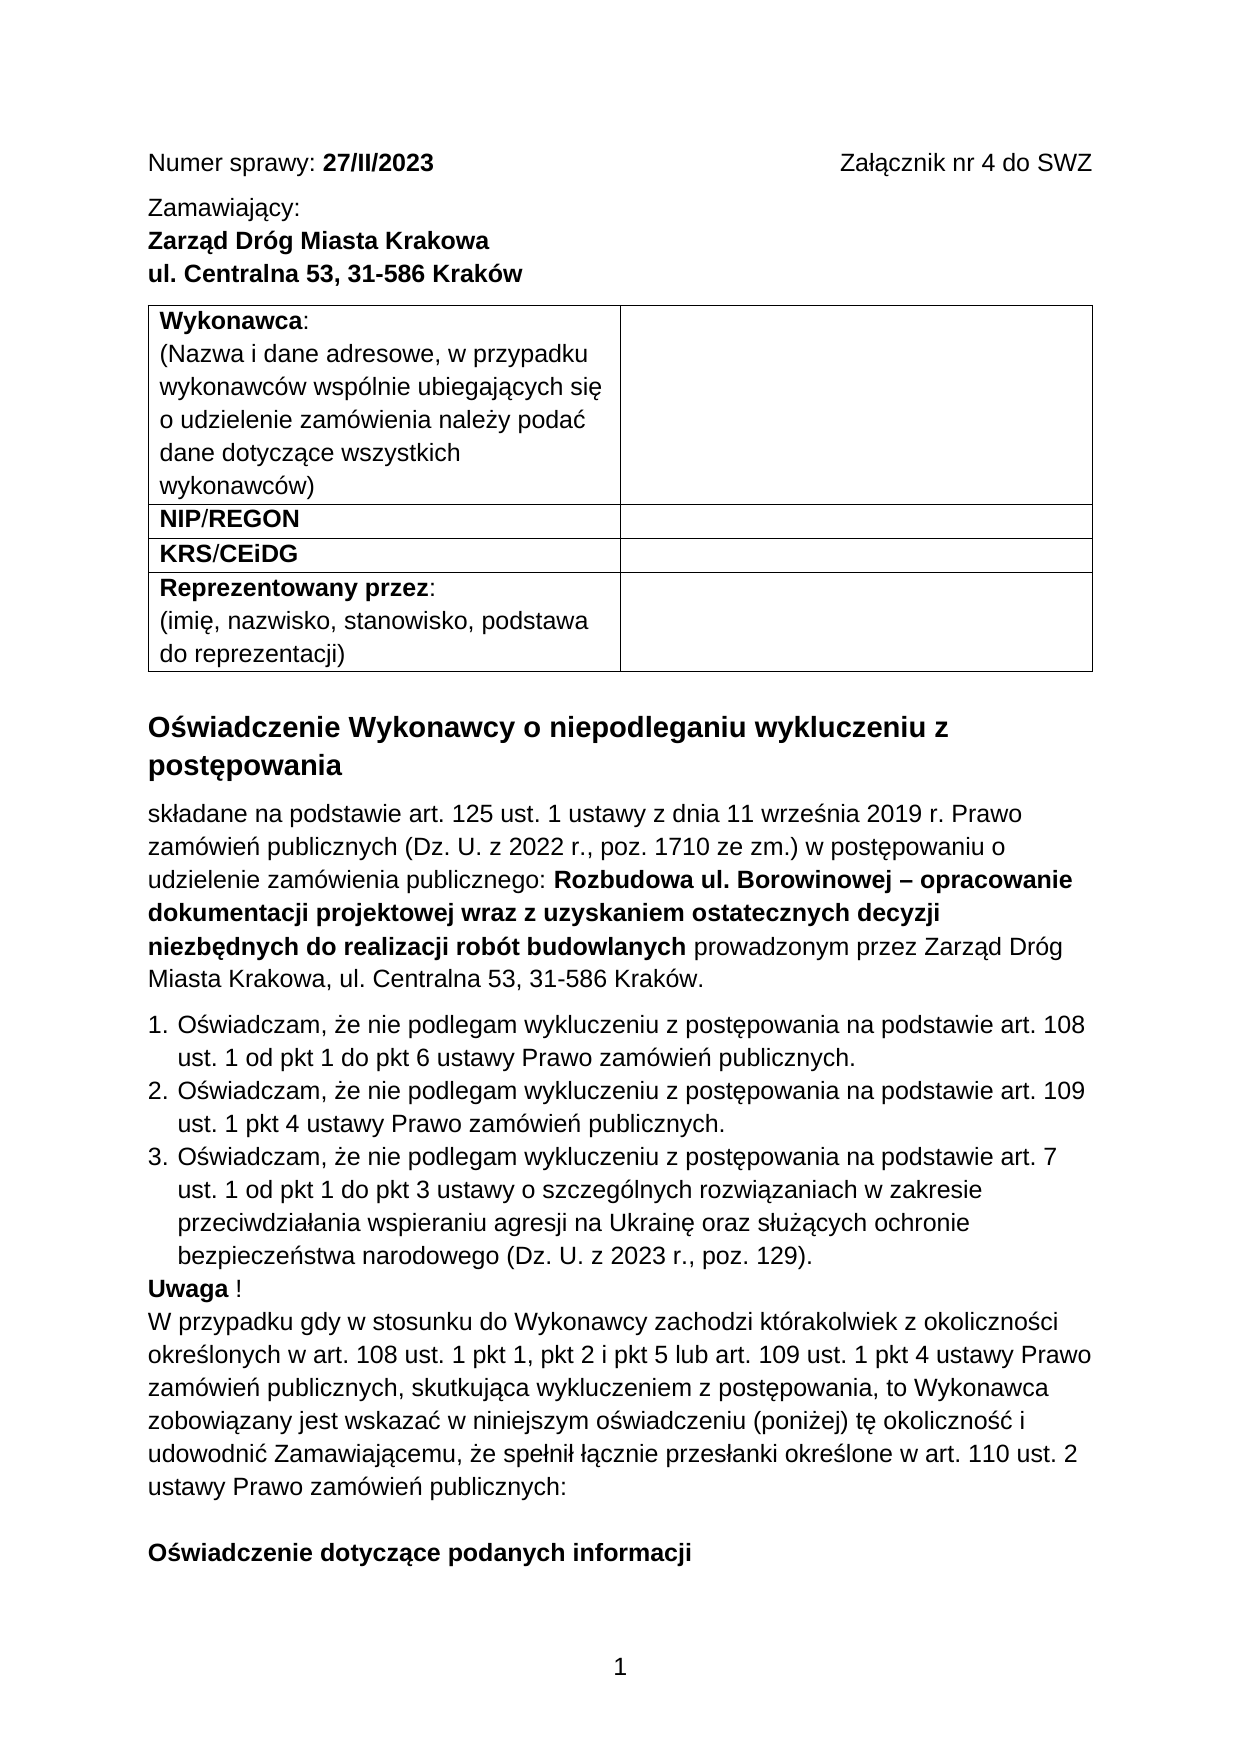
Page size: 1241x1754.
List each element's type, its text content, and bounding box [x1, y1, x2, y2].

text składane na podstawie art. 125 ust. 1 ustawy z dnia 11 września 2019 r. Prawo zamówień publicznych (Dz. U. z 2022 r., poz. 1710 ze zm.) w postępowaniu o udzielenie zamówienia publicznego: Rozbudowa ul. Borowinowej – opracowanie dokumentacji projektowej wraz z uzyskaniem ostatecznych decyzji niezbędnych do realizacji robót budowlanych prowadzonym przez Zarząd Dróg Miasta Krakowa, ul. Centralna 53, 31-586 Kraków. [148, 799, 1093, 993]
table_cell [621, 539, 1092, 572]
text Oświadczenie Wykonawcy o niepodleganiu wykluczeniu z postępowania [148, 710, 1093, 782]
table_cell KRS/CEiDG [149, 539, 620, 572]
table_cell [621, 505, 1092, 537]
list Oświadczam, że nie podlegam wykluczeniu z postępowania na podstawie art. 108 ust. 1 od pkt 1 do pkt 6 ustawy Prawo zamówień publicznych. [148, 1010, 1093, 1072]
list Oświadczenie dotyczące podanych informacji [148, 1538, 1093, 1567]
text ul. Centralna 53, 31-586 Kraków [148, 259, 1093, 288]
text Numer sprawy: 27/II/2023 Załącznik nr 4 do SWZ [148, 148, 1093, 176]
table_header Wykonawca: (Nazwa i dane adresowe, w przypadku wykonawców wspólnie ubiegających się o udzielenie zamówienia należy podać dane dotyczące wszystkich wykonawców) [149, 306, 620, 503]
list Oświadczam, że nie podlegam wykluczeniu z postępowania na podstawie art. 7 ust. 1 od pkt 1 do pkt 3 ustawy o szczególnych rozwiązaniach w zakresie przeciwdziałania wspieraniu agresji na Ukrainę oraz służących ochronie bezpieczeństwa narodowego (Dz. U. z 2023 r., poz. 129). [148, 1142, 1093, 1270]
list Uwaga ! [148, 1274, 1093, 1303]
list W przypadku gdy w stosunku do Wykonawcy zachodzi którakolwiek z okoliczności określonych w art. 108 ust. 1 pkt 1, pkt 2 i pkt 5 lub art. 109 ust. 1 pkt 4 ustawy Prawo zamówień publicznych, skutkująca wykluczeniem z postępowania, to Wykonawca zobowiązany jest wskazać w niniejszym oświadczeniu (poniżej) tę okoliczność i udowodnić Zamawiającemu, że spełnił łącznie przesłanki określone w art. 110 ust. 2 ustawy Prawo zamówień publicznych: [148, 1307, 1093, 1501]
text Zamawiający: [148, 193, 1093, 222]
table_cell Reprezentowany przez: (imię, nazwisko, stanowisko, podstawa do reprezentacji) [149, 573, 620, 671]
text Zarząd Dróg Miasta Krakowa [148, 226, 1093, 255]
table_cell NIP/REGON [149, 505, 620, 537]
list Oświadczam, że nie podlegam wykluczeniu z postępowania na podstawie art. 109 ust. 1 pkt 4 ustawy Prawo zamówień publicznych. [148, 1076, 1093, 1138]
table_header [621, 306, 1092, 503]
table_cell [621, 573, 1092, 671]
